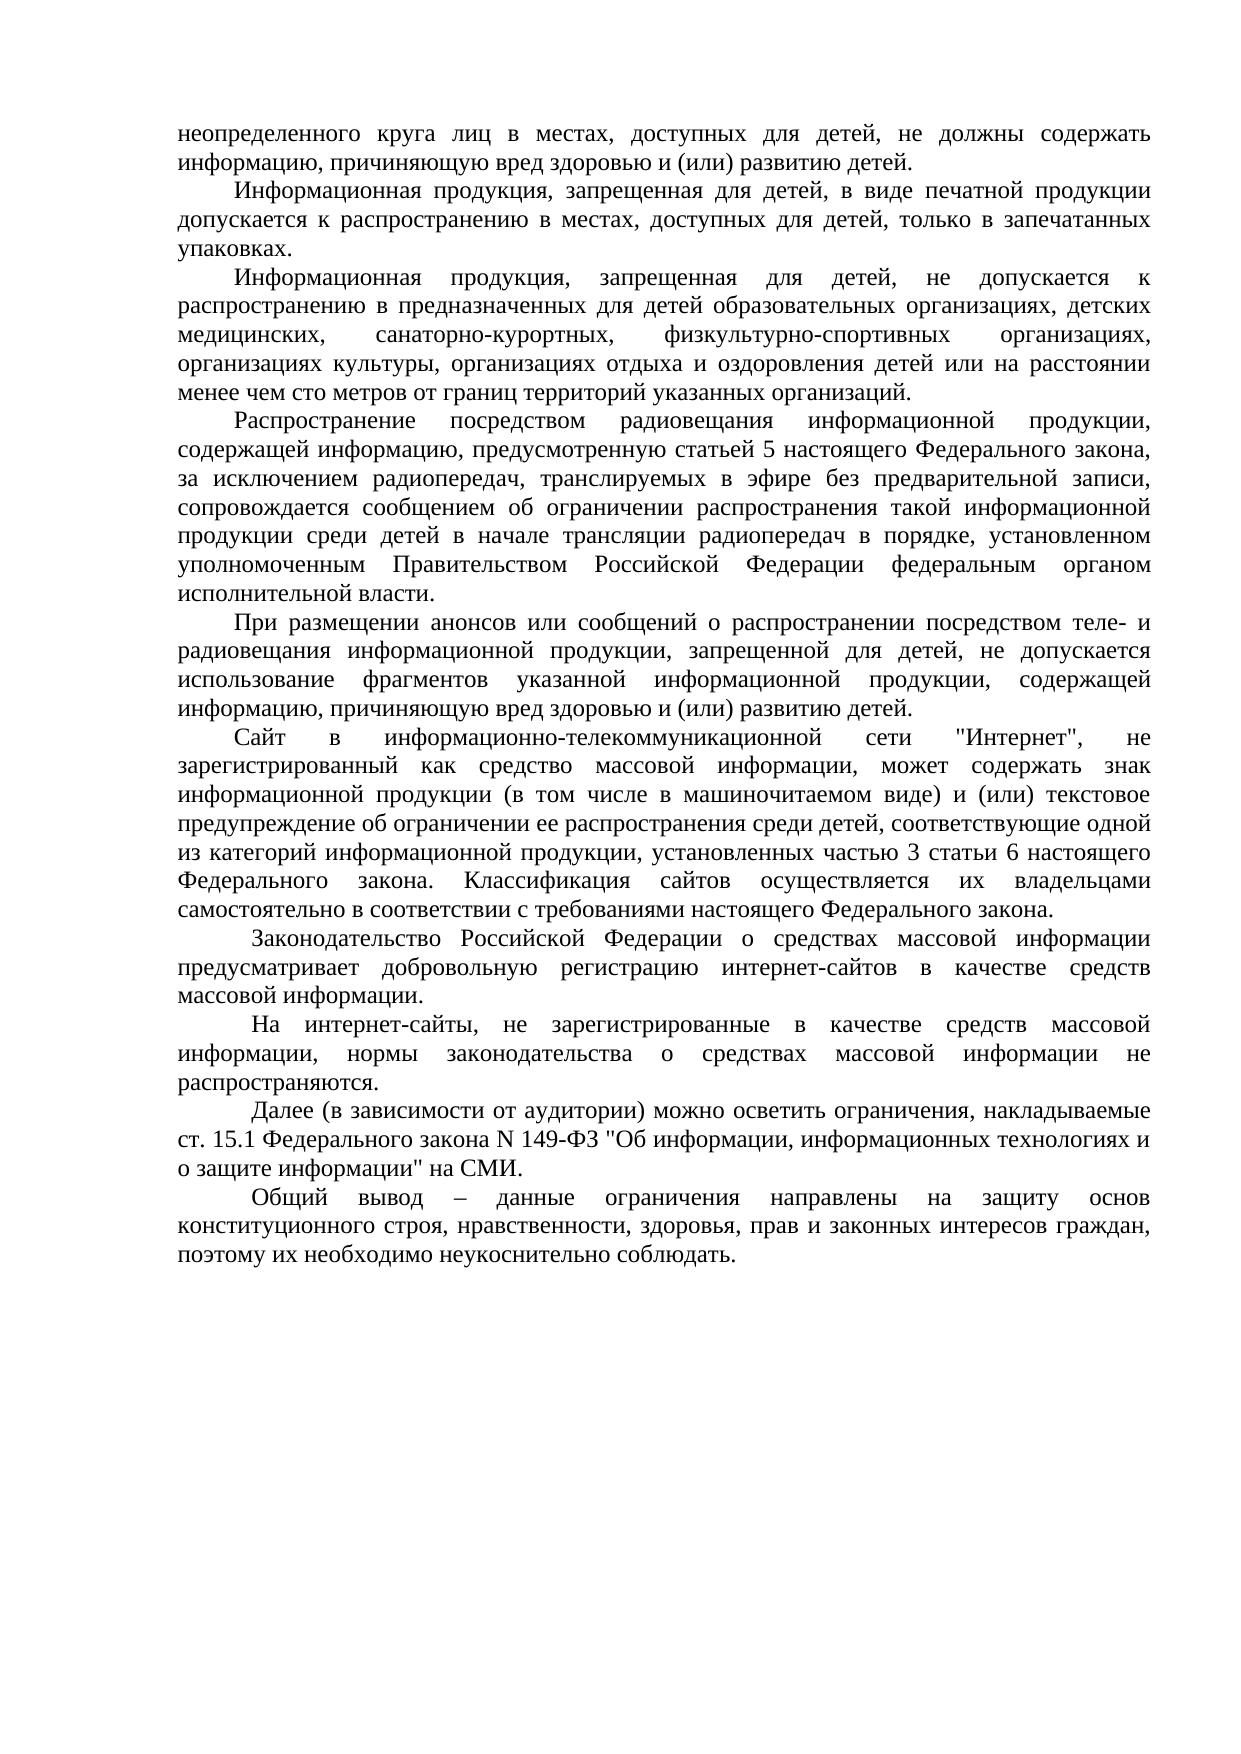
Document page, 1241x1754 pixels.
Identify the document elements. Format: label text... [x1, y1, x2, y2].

text Информационная продукция, запрещенная для детей, не допускается к распространению в предназначенных для детей образовательных организациях, детских медицинских, санаторно-курортных, физкультурно-спортивных организациях, организациях культуры, организациях отдыха и оздоровления детей или на расстоянии менее чем сто метров от границ территорий указанных организаций. [177, 262, 1152, 406]
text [177, 118, 1152, 176]
text На интернет-сайты, не зарегистрированные в качестве средств массовой информации, нормы законодательства о средствах массовой информации не распространяются. [177, 1009, 1152, 1096]
text Законодательство Российской Федерации о средствах массовой информации предусматривает добровольную регистрацию интернет-сайтов в качестве средств массовой информации. [177, 923, 1152, 1009]
text Общий вывод – данные ограничения направлены на защиту основ конституционного строя, нравственности, здоровья, прав и законных интересов граждан, поэтому их необходимо неукоснительно соблюдать. [177, 1182, 1152, 1268]
text Информационная продукция, запрещенная для детей, в виде печатной продукции допускается к распространению в местах, доступных для детей, только в запечатанных упаковках. [177, 176, 1152, 262]
text Сайт в информационно-телекоммуникационной сети "Интернет", не зарегистрированный как средство массовой информации, может содержать знак информационной продукции (в том числе в машиночитаемом виде) и (или) текстовое предупреждение об ограничении ее распространения среди детей, соответствующие одной из категорий информационной продукции, установленных частью 3 статьи 6 настоящего Федерального закона. Классификация сайтов осуществляется их владельцами самостоятельно в соответствии с требованиями настоящего Федерального закона. [177, 722, 1152, 923]
text Распространение посредством радиовещания информационной продукции, содержащей информацию, предусмотренную статьей 5 настоящего Федерального закона, за исключением радиопередач, транслируемых в эфире без предварительной записи, сопровождается сообщением об ограничении распространения такой информационной продукции среди детей в начале трансляции радиопередач в порядке, установленном уполномоченным Правительством Российской Федерации федеральным органом исполнительной власти. [177, 406, 1152, 607]
text При размещении анонсов или сообщений о распространении посредством теле- и радиовещания информационной продукции, запрещенной для детей, не допускается использование фрагментов указанной информационной продукции, содержащей информацию, причиняющую вред здоровью и (или) развитию детей. [177, 607, 1152, 722]
text Далее (в зависимости от аудитории) можно осветить ограничения, накладываемые ст. 15.1 Федерального закона N 149-ФЗ "Об информации, информационных технологиях и о защите информации" на СМИ. [177, 1096, 1152, 1182]
